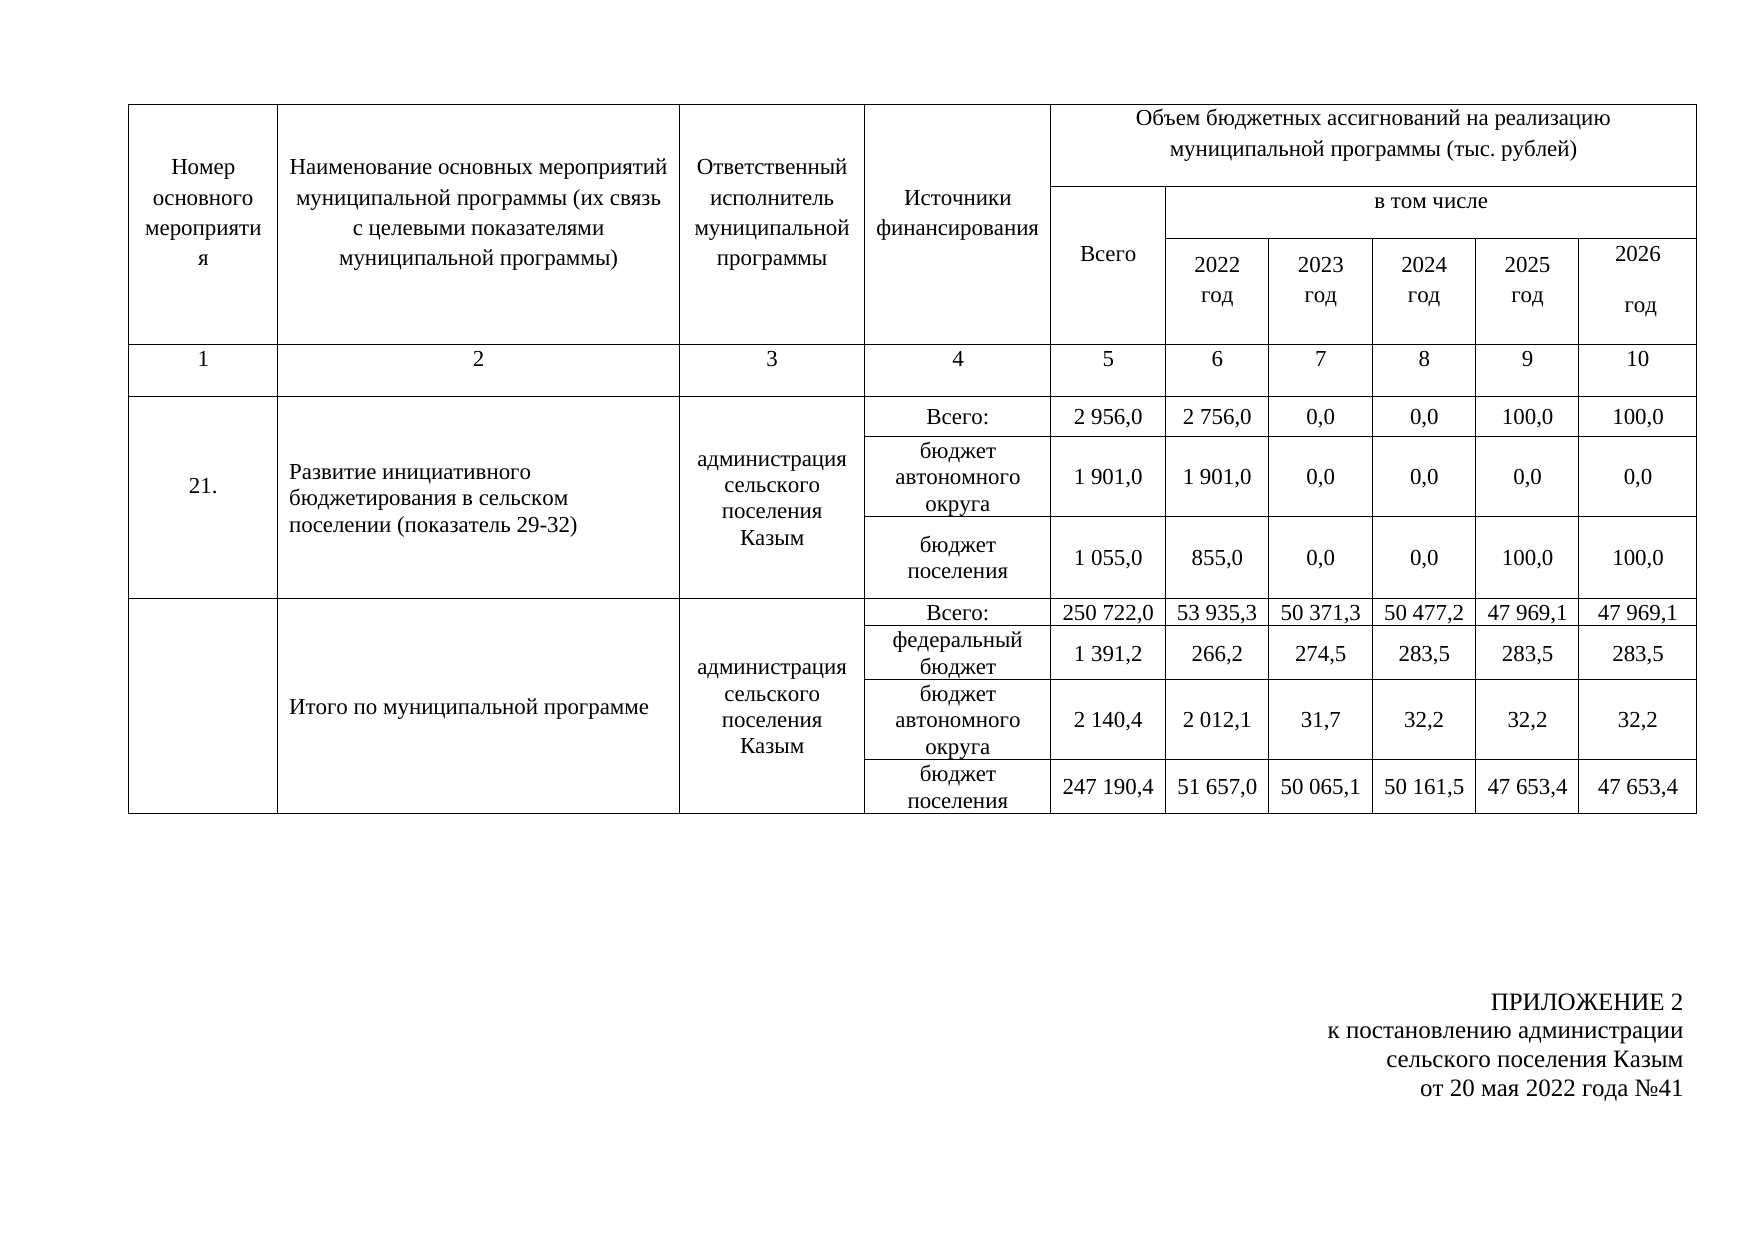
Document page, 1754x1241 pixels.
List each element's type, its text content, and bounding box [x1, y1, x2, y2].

table_cell 2 956,0 [1051, 397, 1165, 436]
table_cell 6 [1166, 345, 1268, 396]
table_cell 100,0 [1476, 517, 1578, 598]
table_cell 1 055,0 [1051, 517, 1165, 598]
table_cell 0,0 [1579, 437, 1696, 516]
table_cell 0,0 [1269, 397, 1372, 436]
table_cell 51 657,0 [1166, 760, 1268, 813]
table_cell 47 653,4 [1476, 760, 1578, 813]
table_cell 100,0 [1476, 397, 1578, 436]
table_cell бюджет поселения [865, 760, 1050, 813]
table_cell федеральный бюджет [865, 626, 1050, 679]
table_cell 32,2 [1579, 680, 1696, 759]
table_cell 0,0 [1373, 397, 1475, 436]
table_cell 32,2 [1476, 680, 1578, 759]
table_cell 2 [278, 345, 679, 396]
table_cell 47 969,1 [1476, 599, 1578, 625]
table_cell 274,5 [1269, 626, 1372, 679]
table_cell бюджет автономного округа [865, 437, 1050, 516]
text к постановлению администрации [1181, 1015, 1683, 1044]
table_cell в том числе [1166, 187, 1696, 238]
table_cell бюджет автономного округа [865, 680, 1050, 759]
table_header Номер основного мероприятия [129, 105, 277, 344]
table_cell 4 [865, 345, 1050, 396]
table_cell 283,5 [1373, 626, 1475, 679]
table_cell 1 391,2 [1051, 626, 1165, 679]
table_cell 50 065,1 [1269, 760, 1372, 813]
table_cell 32,2 [1373, 680, 1475, 759]
text ПРИЛОЖЕНИЕ 2 [1181, 987, 1683, 1015]
table_cell Всего [1051, 187, 1165, 344]
table_cell 2022 год [1166, 239, 1268, 344]
table_cell 1 901,0 [1166, 437, 1268, 516]
table_cell 9 [1476, 345, 1578, 396]
table_cell 7 [1269, 345, 1372, 396]
table_cell 283,5 [1476, 626, 1578, 679]
text сельского поселения Казым [1181, 1044, 1683, 1073]
table_cell администрация сельского поселения Казым [680, 397, 864, 598]
table_cell 2026 год [1579, 239, 1696, 344]
table_cell 855,0 [1166, 517, 1268, 598]
table_cell 0,0 [1269, 437, 1372, 516]
table_cell 50 161,5 [1373, 760, 1475, 813]
table_cell 283,5 [1579, 626, 1696, 679]
table_cell 0,0 [1373, 437, 1475, 516]
table_cell 47 969,1 [1579, 599, 1696, 625]
table_cell 53 935,3 [1166, 599, 1268, 625]
table_cell 5 [1051, 345, 1165, 396]
table_header Объем бюджетных ассигнований на реализацию муниципальной программы (тыс. рублей) [1051, 105, 1696, 186]
table_cell Итого по муниципальной программе [278, 599, 679, 813]
table_cell 2025 год [1476, 239, 1578, 344]
table_cell 266,2 [1166, 626, 1268, 679]
table_cell администрация сельского поселения Казым [680, 599, 864, 813]
table_header Ответственный исполнитель муниципальной программы [680, 105, 864, 344]
table_cell 100,0 [1579, 397, 1696, 436]
table_cell 50 477,2 [1373, 599, 1475, 625]
table_cell 247 190,4 [1051, 760, 1165, 813]
table_cell 100,0 [1579, 517, 1696, 598]
table_cell 10 [1579, 345, 1696, 396]
table_cell 2024 год [1373, 239, 1475, 344]
table_cell бюджет поселения [865, 517, 1050, 598]
table_cell 0,0 [1373, 517, 1475, 598]
table_cell 50 371,3 [1269, 599, 1372, 625]
table_cell 2 756,0 [1166, 397, 1268, 436]
table_cell [129, 599, 277, 813]
table_cell 250 722,0 [1051, 599, 1165, 625]
table_cell Развитие инициативного бюджетирования в сельском поселении (показатель 29-32) [278, 397, 679, 598]
table_cell 8 [1373, 345, 1475, 396]
table_cell 21. [129, 397, 277, 598]
table_cell 2023 год [1269, 239, 1372, 344]
table_header Наименование основных мероприятий муниципальной программы (их связь с целевыми показателями муниципальной программы) [278, 105, 679, 344]
table_header Источники финансирования [865, 105, 1050, 344]
table_cell Всего: [865, 397, 1050, 436]
table_cell 1 [129, 345, 277, 396]
table_cell 0,0 [1476, 437, 1578, 516]
table_cell 2 140,4 [1051, 680, 1165, 759]
table_cell 2 012,1 [1166, 680, 1268, 759]
table_cell 31,7 [1269, 680, 1372, 759]
text от 20 мая 2022 года №41 [1181, 1073, 1683, 1102]
table_cell Всего: [865, 599, 1050, 625]
table_cell 3 [680, 345, 864, 396]
table_cell 0,0 [1269, 517, 1372, 598]
table_cell 1 901,0 [1051, 437, 1165, 516]
table_cell 47 653,4 [1579, 760, 1696, 813]
